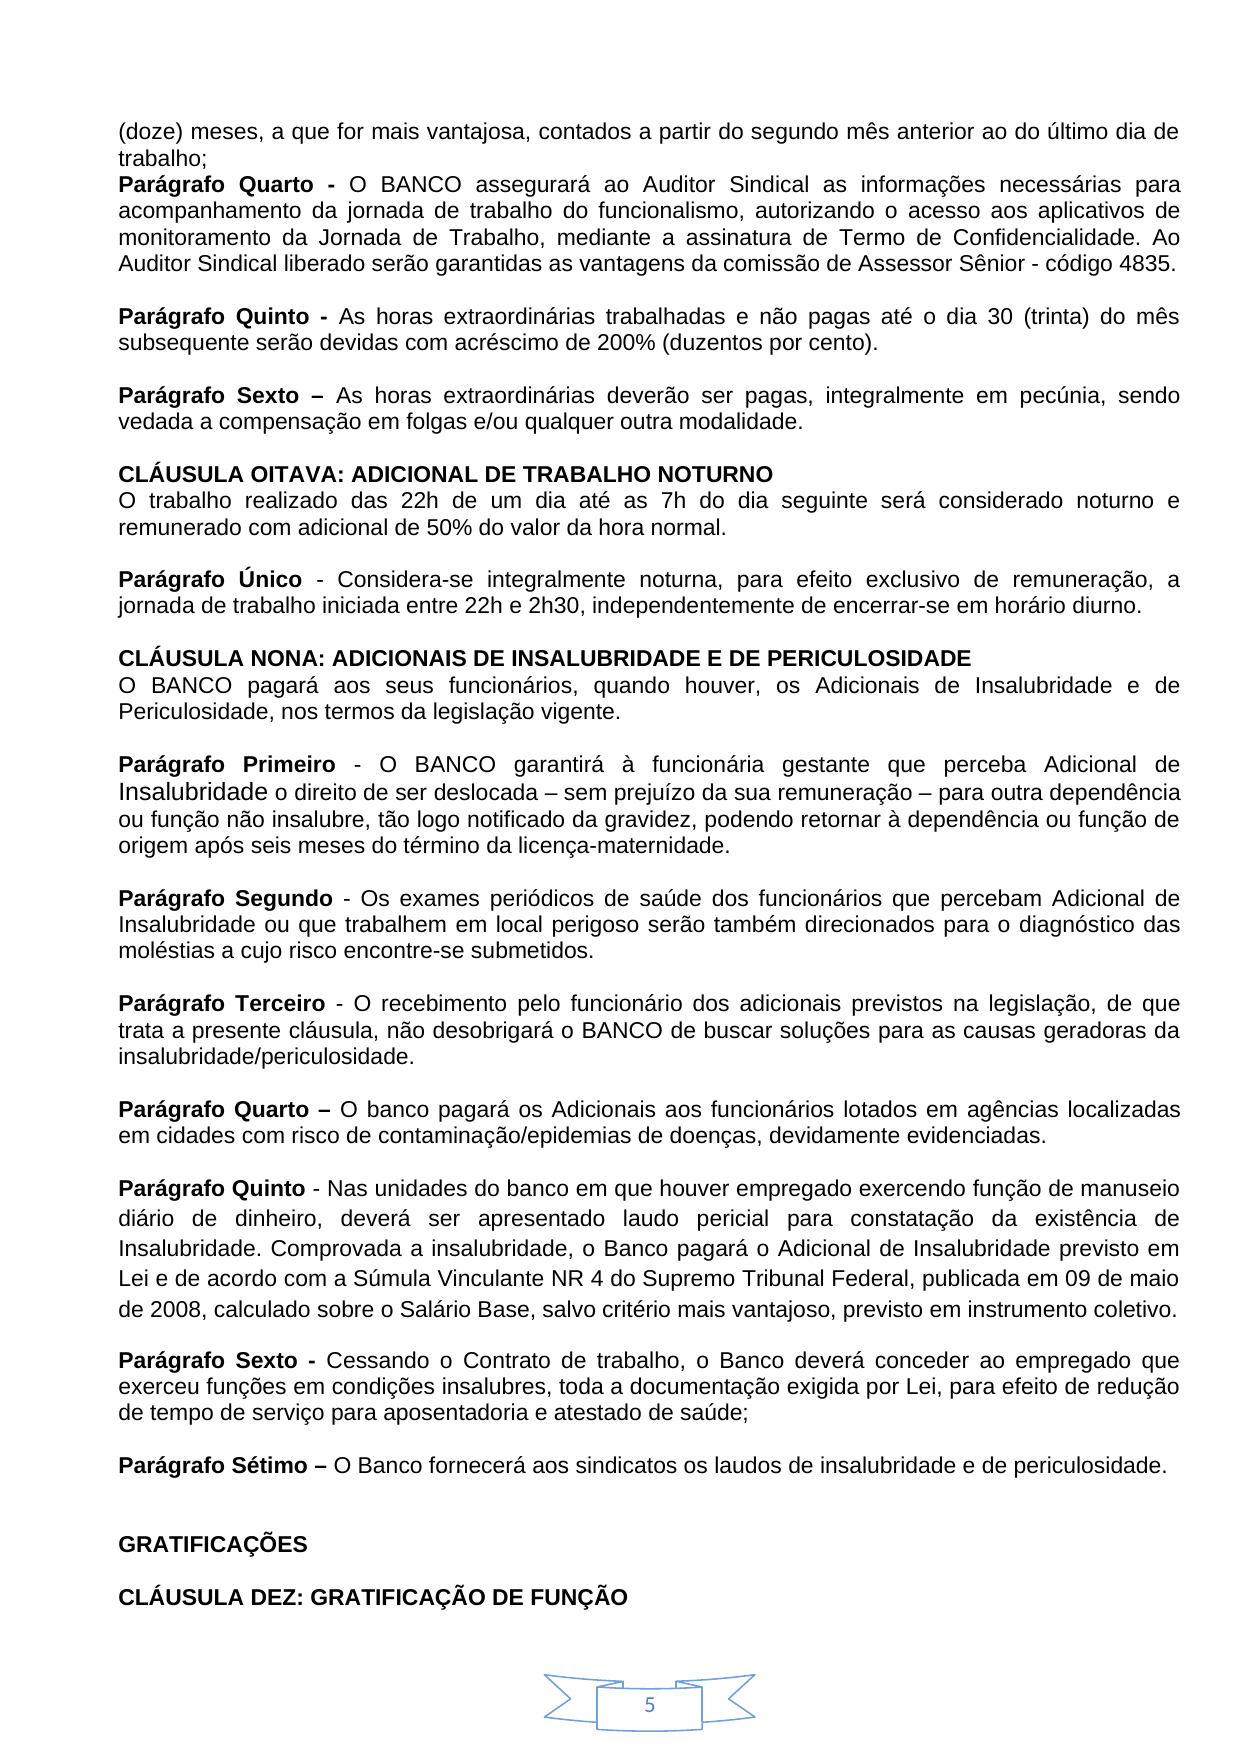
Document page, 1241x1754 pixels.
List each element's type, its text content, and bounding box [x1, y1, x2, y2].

text CLÁUSULA OITAVA: ADICIONAL DE TRABALHO NOTURNO [118, 461, 1181, 487]
text Parágrafo Primeiro - O BANCO garantirá à funcionária gestante que perceba Adicional de Insalubridade o direito de ser deslocada – sem prejuízo da sua remuneração – para outra dependência ou função não insalubre, tão logo notificado da gravidez, podendo retornar à dependência ou função de origem após seis meses do término da licença-maternidade. [118, 751, 1181, 858]
text Parágrafo Quinto - Nas unidades do banco em que houver empregado exercendo função de manuseio diário de dinheiro, deverá ser apresentado laudo pericial para constatação da existência de Insalubridade. Comprovada a insalubridade, o Banco pagará o Adicional de Insalubridade previsto em Lei e de acordo com a Súmula Vinculante NR 4 do Supremo Tribunal Federal, publicada em 09 de maio de 2008, calculado sobre o Salário Base, salvo critério mais vantajoso, previsto em instrumento coletivo. [118, 1175, 1181, 1322]
text Parágrafo Segundo - Os exames periódicos de saúde dos funcionários que percebam Adicional de Insalubridade ou que trabalhem em local perigoso serão também direcionados para o diagnóstico das moléstias a cujo risco encontre-se submetidos. [118, 885, 1181, 964]
text CLÁUSULA DEZ: GRATIFICAÇÃO DE FUNÇÃO [118, 1584, 1181, 1610]
text Parágrafo Sétimo – O Banco fornecerá aos sindicatos os laudos de insalubridade e de periculosidade. [118, 1452, 1181, 1478]
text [118, 118, 1181, 171]
text Parágrafo Sexto - Cessando o Contrato de trabalho, o Banco deverá conceder ao empregado que exerceu funções em condições insalubres, toda a documentação exigida por Lei, para efeito de redução de tempo de serviço para aposentadoria e atestado de saúde; [118, 1347, 1181, 1426]
text Parágrafo Único - Considera-se integralmente noturna, para efeito exclusivo de remuneração, a jornada de trabalho iniciada entre 22h e 2h30, independentemente de encerrar-se em horário diurno. [118, 566, 1181, 619]
text CLÁUSULA NONA: ADICIONAIS DE INSALUBRIDADE E DE PERICULOSIDADE [118, 645, 1181, 672]
text Parágrafo Sexto – As horas extraordinárias deverão ser pagas, integralmente em pecúnia, sendo vedada a compensação em folgas e/ou qualquer outra modalidade. [118, 382, 1181, 434]
text GRATIFICAÇÕES [118, 1531, 1181, 1557]
text O BANCO pagará aos seus funcionários, quando houver, os Adicionais de Insalubridade e de Periculosidade, nos termos da legislação vigente. [118, 672, 1181, 724]
text Parágrafo Terceiro - O recebimento pelo funcionário dos adicionais previstos na legislação, de que trata a presente cláusula, não desobrigará o BANCO de buscar soluções para as causas geradoras da insalubridade/periculosidade. [118, 990, 1181, 1069]
text O trabalho realizado das 22h de um dia até as 7h do dia seguinte será considerado noturno e remunerado com adicional de 50% do valor da hora normal. [118, 487, 1181, 540]
text Parágrafo Quinto - As horas extraordinárias trabalhadas e não pagas até o dia 30 (trinta) do mês subsequente serão devidas com acréscimo de 200% (duzentos por cento). [118, 303, 1181, 355]
text Parágrafo Quarto - O BANCO assegurará ao Auditor Sindical as informações necessárias para acompanhamento da jornada de trabalho do funcionalismo, autorizando o acesso aos aplicativos de monitoramento da Jornada de Trabalho, mediante a assinatura de Termo de Confidencialidade. Ao Auditor Sindical liberado serão garantidas as vantagens da comissão de Assessor Sênior - código 4835. [118, 171, 1181, 276]
text Parágrafo Quarto – O banco pagará os Adicionais aos funcionários lotados em agências localizadas em cidades com risco de contaminação/epidemias de doenças, devidamente evidenciadas. [118, 1096, 1181, 1148]
